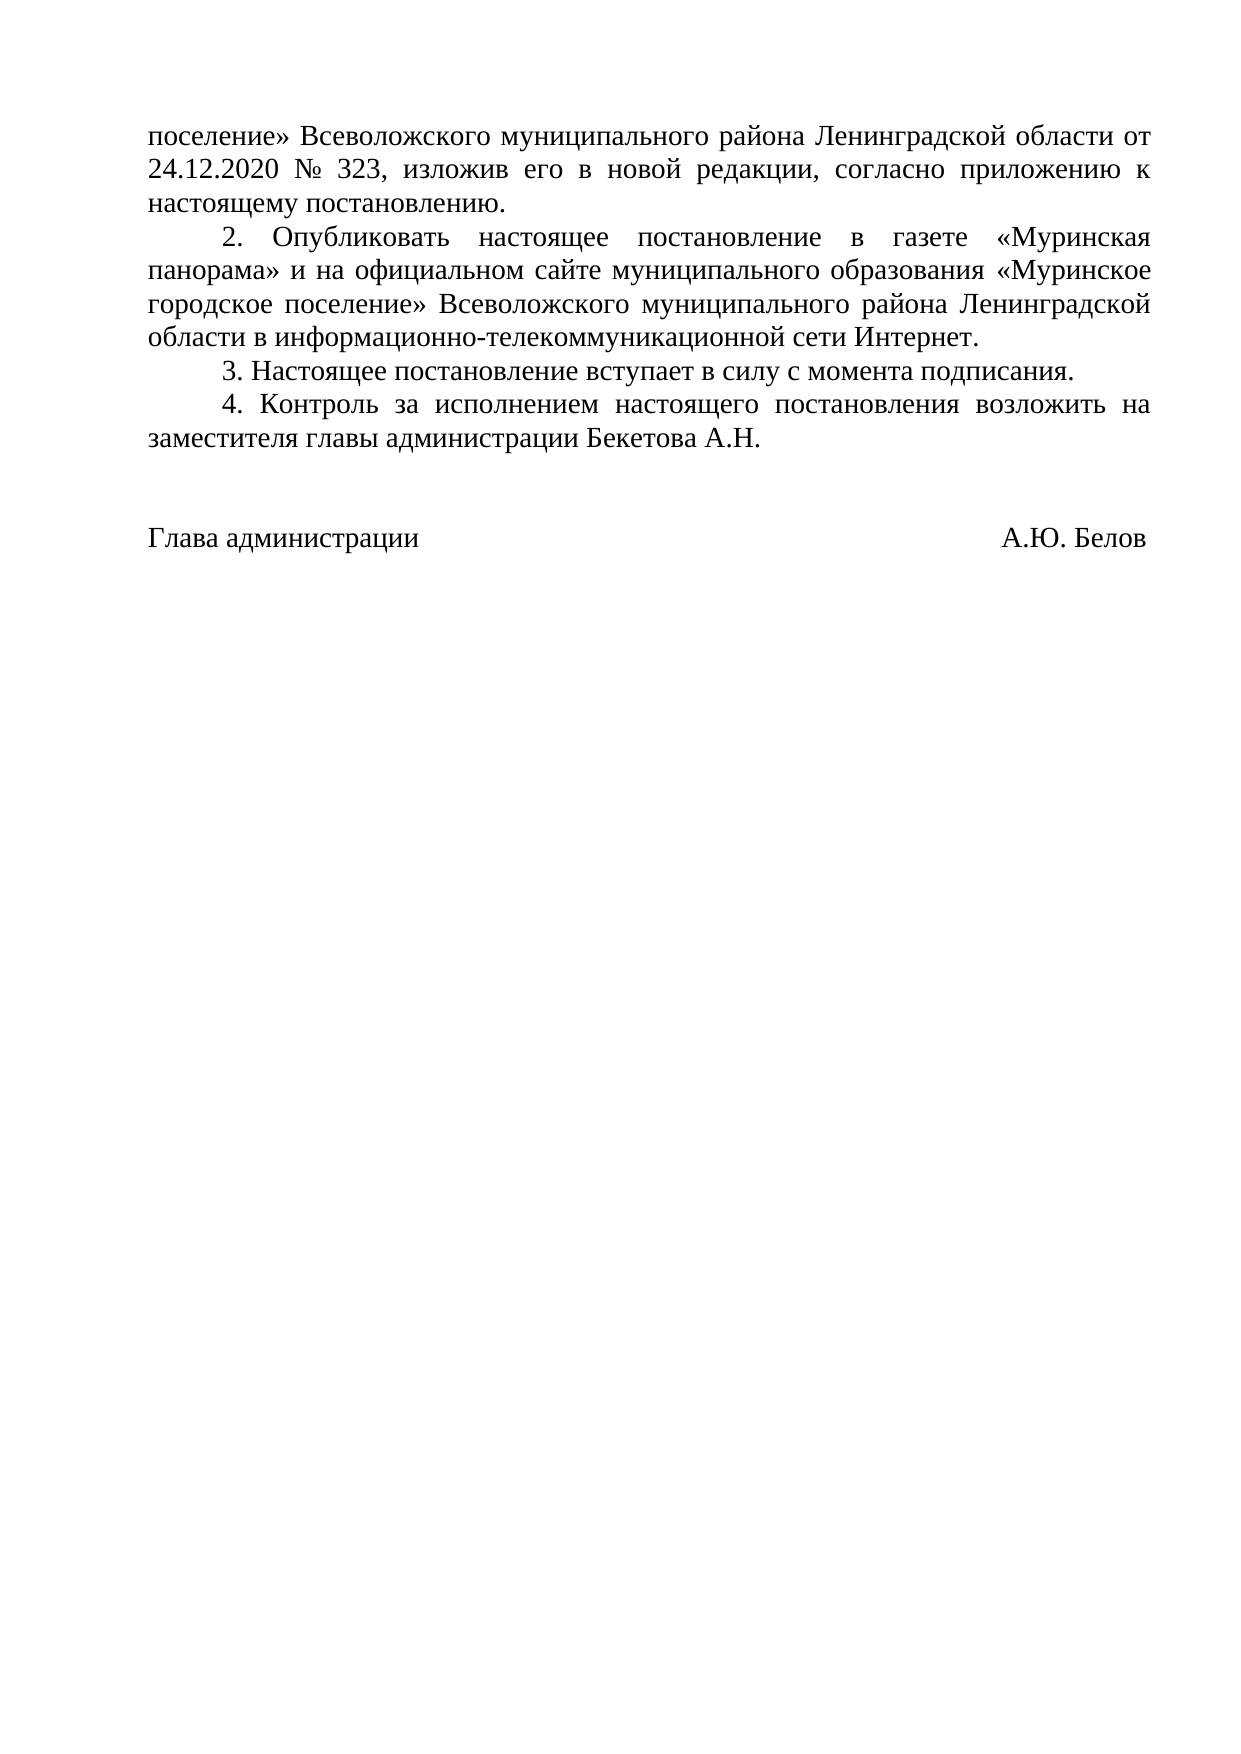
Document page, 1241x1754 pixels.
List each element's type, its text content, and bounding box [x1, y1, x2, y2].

text 2. Опубликовать настоящее постановление в газете «Муринская панорама» и на официальном сайте муниципального образования «Муринское городское поселение» Всеволожского муниципального района Ленинградской области в информационно-телекоммуникационной сети Интернет. [148, 219, 1152, 353]
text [148, 118, 1152, 219]
text Глава администрации А.Ю. Белов [148, 521, 1152, 554]
text 4. Контроль за исполнением настоящего постановления возложить на заместителя главы администрации Бекетова А.Н. [148, 386, 1152, 453]
text 3. Настоящее постановление вступает в силу с момента подписания. [148, 353, 1152, 386]
